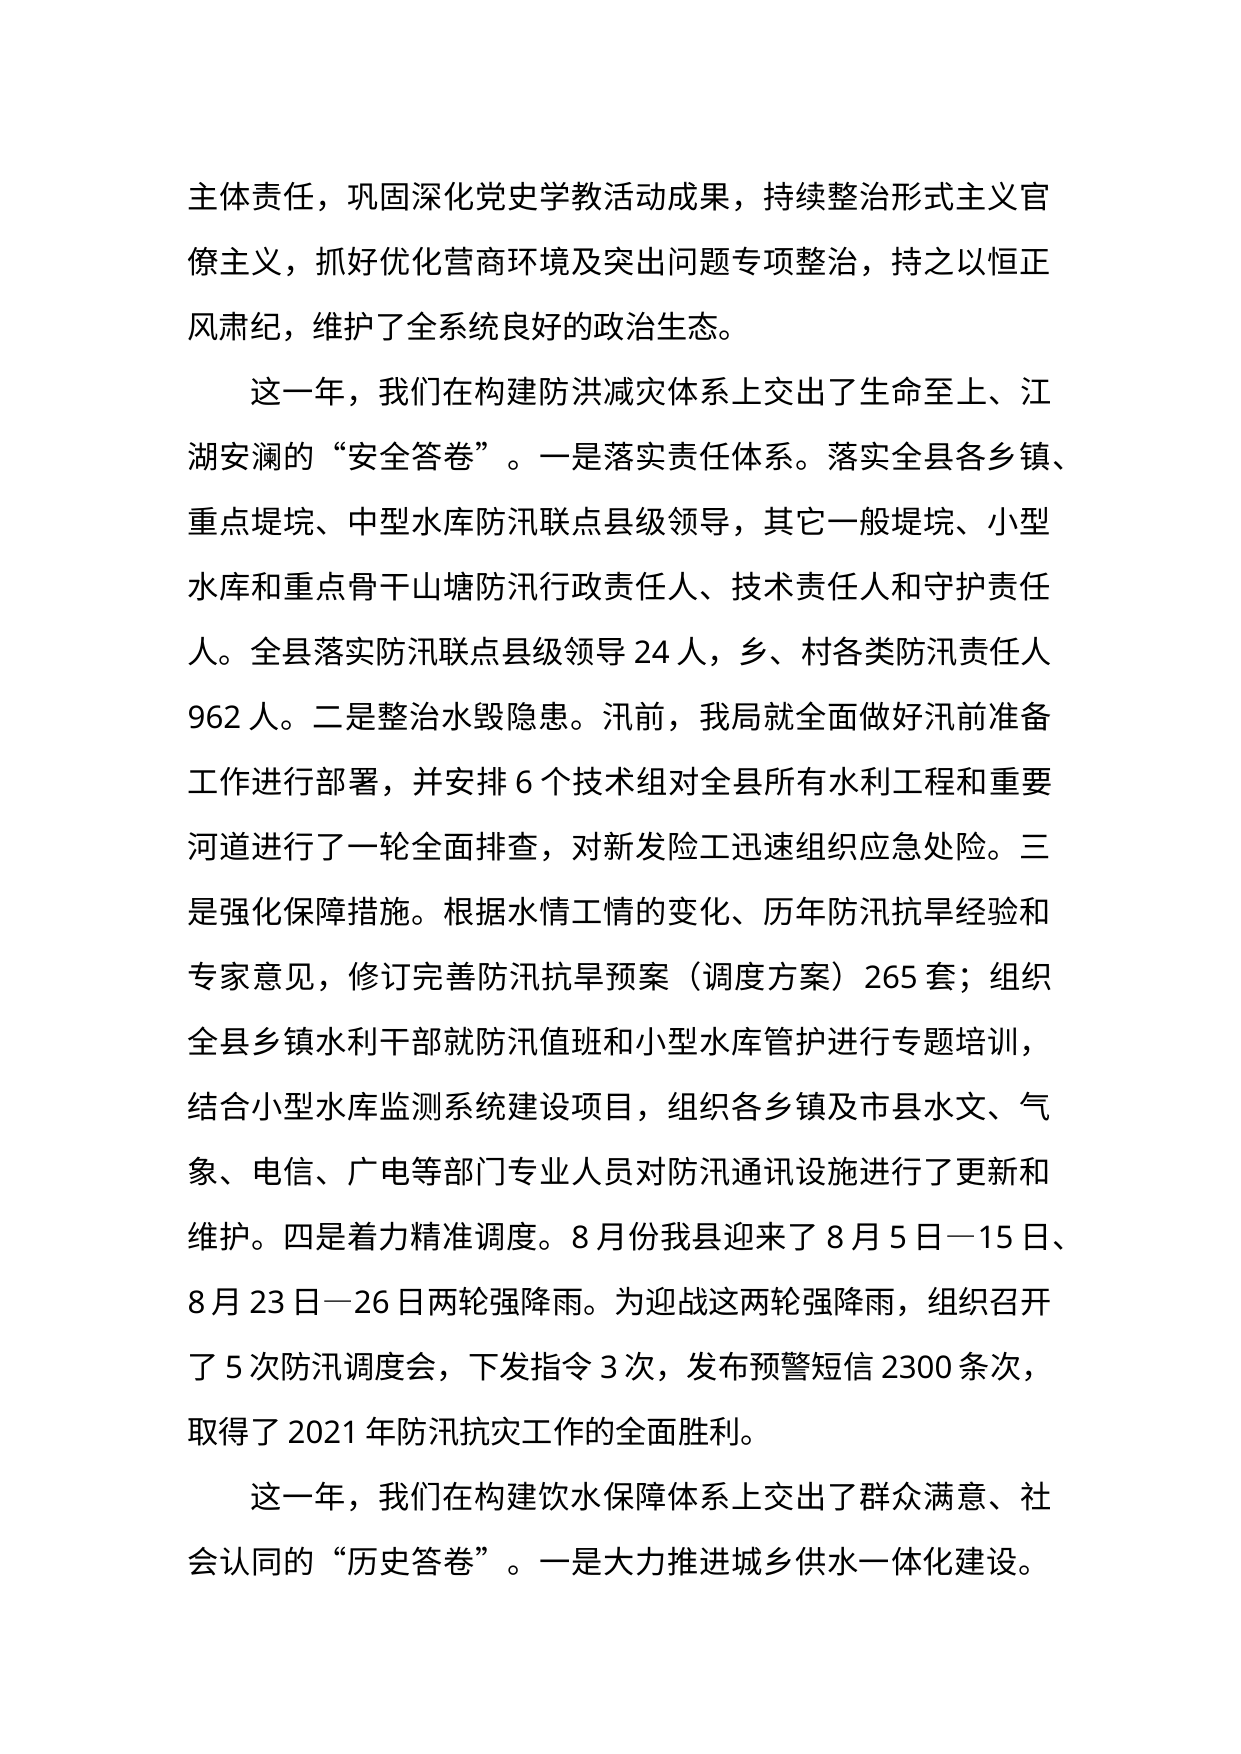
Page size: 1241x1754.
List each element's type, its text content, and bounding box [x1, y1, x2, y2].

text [187, 162, 1053, 357]
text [187, 1462, 1053, 1592]
text 这一年，我们在构建防洪减灾体系上交出了生命至上、江湖安澜的“安全答卷”。一是落实责任体系。落实全县各乡镇、重点堤垸、中型水库防汛联点县级领导，其它一般堤垸、小型水库和重点骨干山塘防汛行政责任人、技术责任人和守护责任人。全县落实防汛联点县级领导24人，乡、村各类防汛责任人962人。二是整治水毁隐患。汛前，我局就全面做好汛前准备工作进行部署，并安排6个技术组对全县所有水利工程和重要河道进行了一轮全面排查，对新发险工迅速组织应急处险。三是强化保障措施。根据水情工情的变化、历年防汛抗旱经验和专家意见，修订完善防汛抗旱预案（调度方案）265套；组织全县乡镇水利干部就防汛值班和小型水库管护进行专题培训，结合小型水库监测系统建设项目，组织各乡镇及市县水文、气象、电信、广电等部门专业人员对防汛通讯设施进行了更新和维护。四是着力精准调度。8月份我县迎来了8月5日—15日、8月23日—26日两轮强降雨。为迎战这两轮强降雨，组织召开了5次防汛调度会，下发指令3次，发布预警短信2300条次，取得了2021年防汛抗灾工作的全面胜利。 [187, 357, 1053, 1462]
